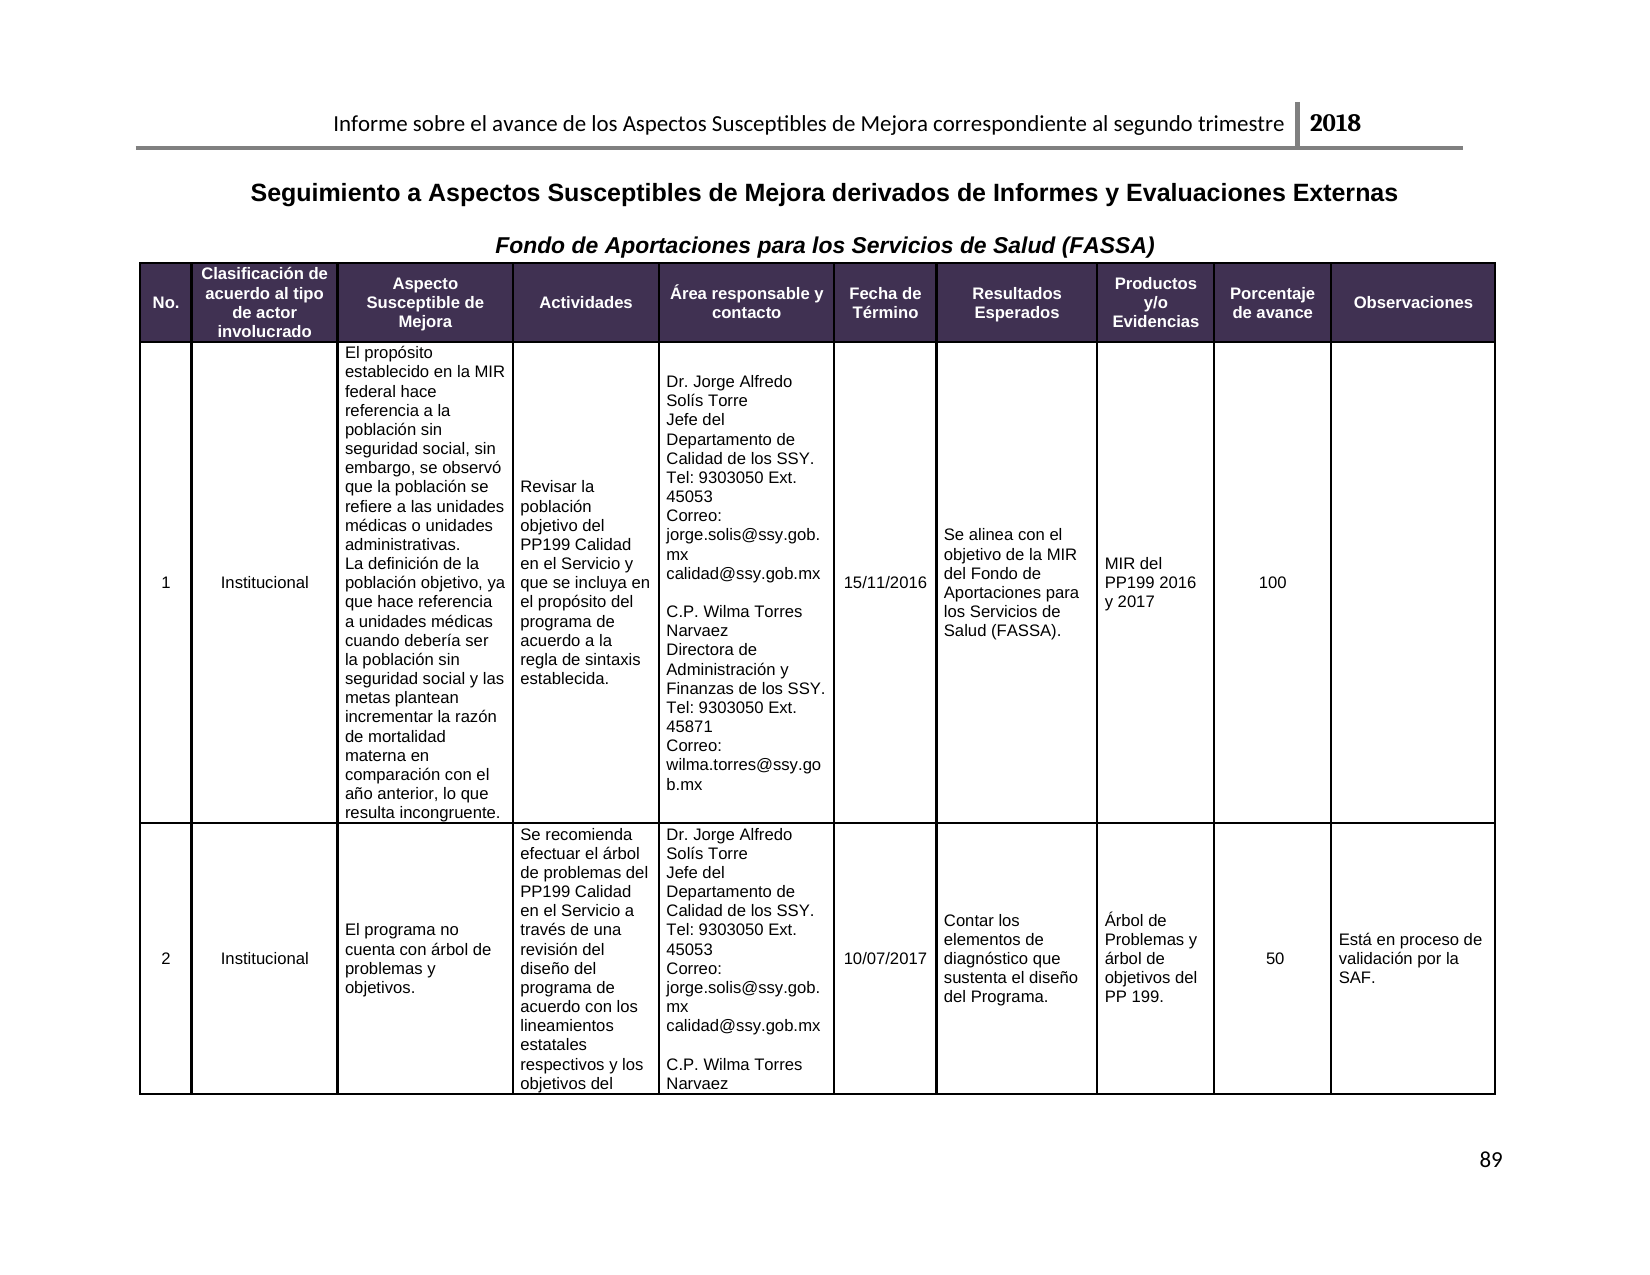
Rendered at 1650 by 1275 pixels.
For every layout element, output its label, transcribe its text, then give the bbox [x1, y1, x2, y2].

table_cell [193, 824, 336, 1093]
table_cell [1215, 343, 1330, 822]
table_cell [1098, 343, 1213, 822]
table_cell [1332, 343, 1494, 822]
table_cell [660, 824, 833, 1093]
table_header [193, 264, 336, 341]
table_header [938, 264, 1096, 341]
subtitle Fondo de Aportaciones para los Servicios de Salud (FASSA) [148, 232, 1502, 258]
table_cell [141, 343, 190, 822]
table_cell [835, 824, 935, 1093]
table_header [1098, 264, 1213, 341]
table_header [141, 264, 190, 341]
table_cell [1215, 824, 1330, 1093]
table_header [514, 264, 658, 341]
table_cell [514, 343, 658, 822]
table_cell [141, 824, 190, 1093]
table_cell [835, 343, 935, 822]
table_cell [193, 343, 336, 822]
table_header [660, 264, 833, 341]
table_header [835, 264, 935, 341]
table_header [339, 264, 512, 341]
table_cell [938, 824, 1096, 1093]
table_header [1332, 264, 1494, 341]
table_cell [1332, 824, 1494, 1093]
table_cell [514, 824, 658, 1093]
text Seguimiento a Aspectos Susceptibles de Mejora derivados de Informes y Evaluaciones Externas [148, 178, 1502, 207]
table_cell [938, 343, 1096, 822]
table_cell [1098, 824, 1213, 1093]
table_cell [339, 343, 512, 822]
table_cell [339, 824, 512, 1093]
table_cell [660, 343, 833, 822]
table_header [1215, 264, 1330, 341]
